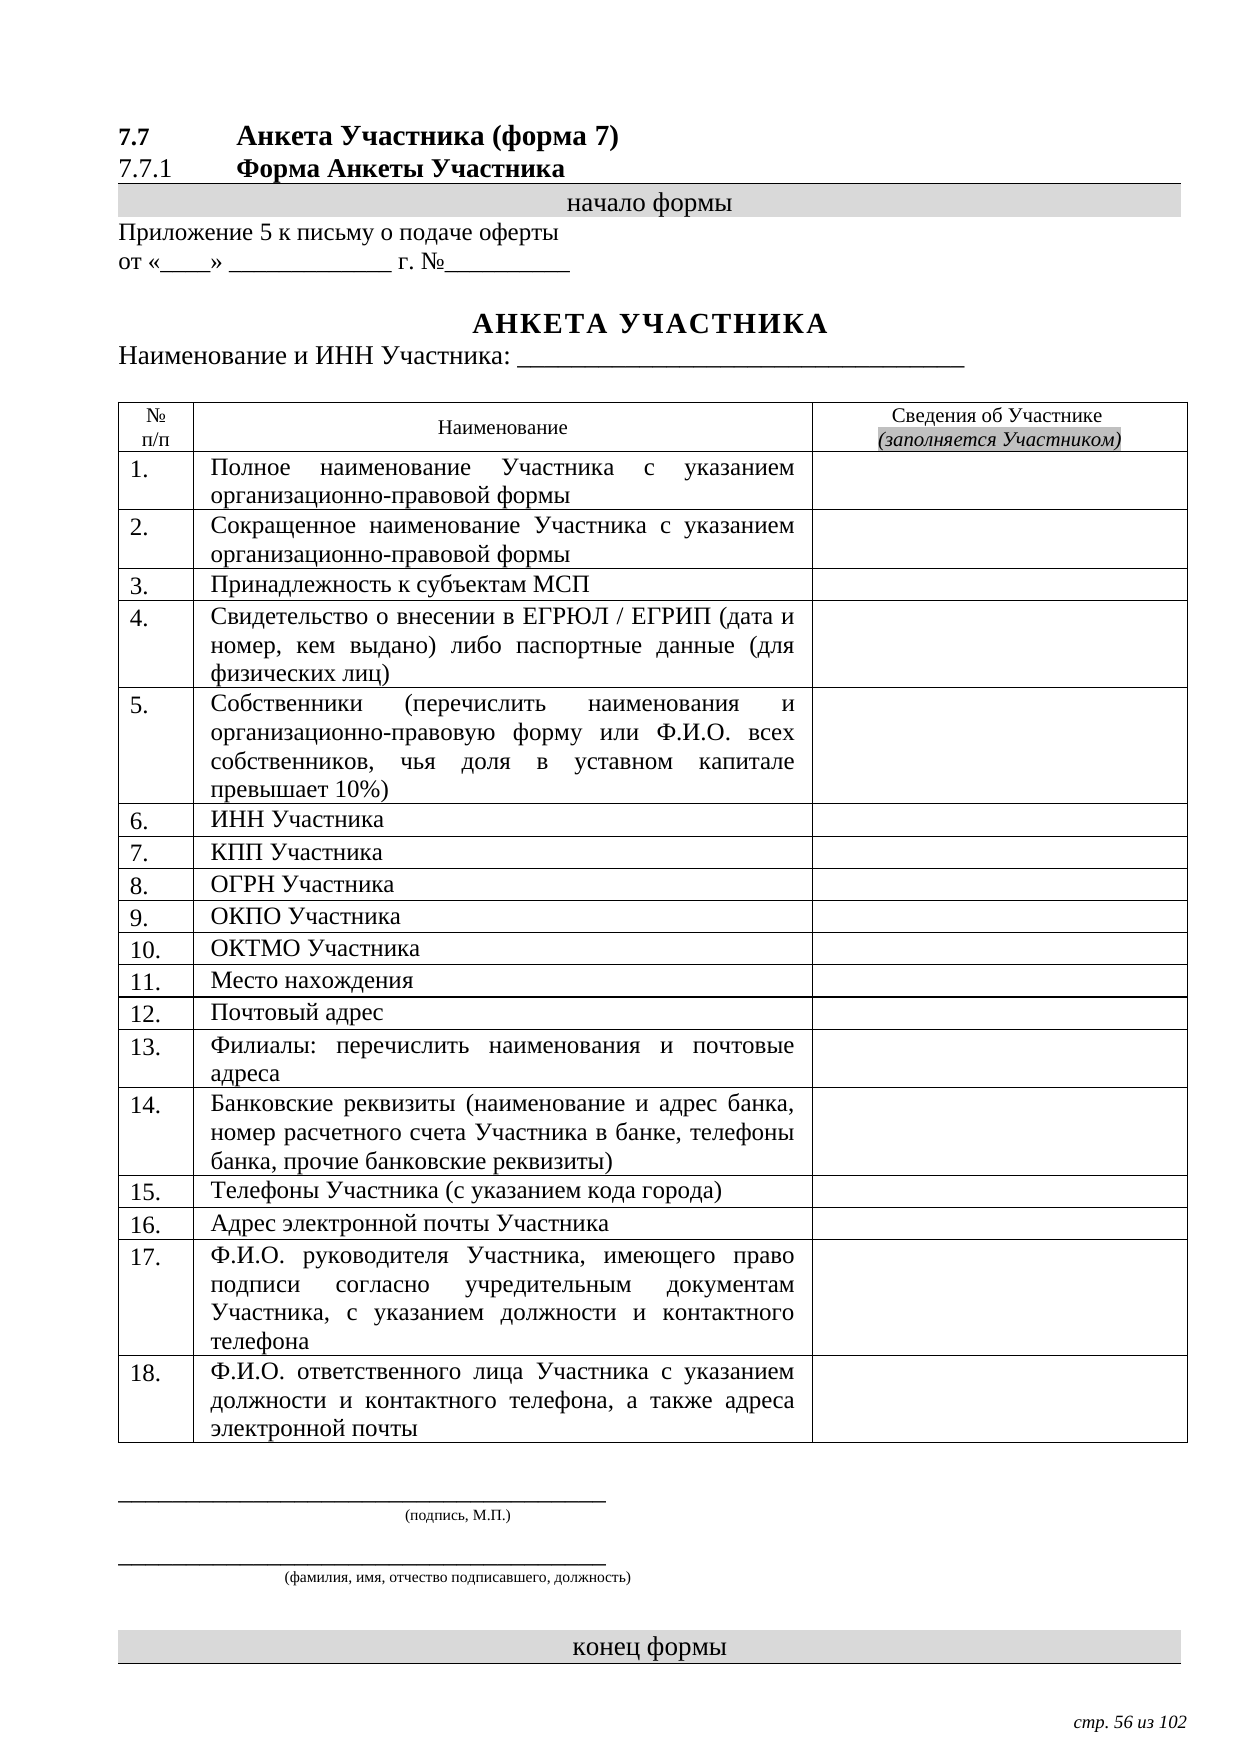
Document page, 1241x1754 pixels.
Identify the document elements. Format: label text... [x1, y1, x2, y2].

table_cell [813, 1176, 1187, 1207]
text (подпись, М.П.) [118, 1506, 797, 1537]
table_cell Банковские реквизиты (наименование и адрес банка, номер расчетного счета Участника в банке, телефоны банка, прочие банковские реквизиты) [194, 1088, 812, 1174]
table_cell [119, 869, 193, 900]
table_cell Место нахождения [194, 965, 812, 996]
table_cell [813, 569, 1187, 600]
table_cell [813, 452, 1187, 509]
table_cell Филиалы: перечислить наименования и почтовые адреса [194, 1030, 812, 1087]
text Приложение 5 к письму о подаче оферты от «____» _____________ г. №__________ [118, 217, 1181, 274]
table_cell [119, 998, 193, 1029]
table_cell [813, 837, 1187, 868]
table_cell ОКТМО Участника [194, 933, 812, 964]
table_cell ИНН Участника [194, 804, 812, 836]
table_cell Свидетельство о внесении в ЕГРЮЛ / ЕГРИП (дата и номер, кем выдано) либо паспортные данные (для физических лиц) [194, 601, 812, 687]
table_cell Собственники (перечислить наименования и организационно-правовую форму или Ф.И.О. всех собственников, чья доля в уставном капитале превышает 10%) [194, 688, 812, 803]
table_cell [813, 1208, 1187, 1239]
table_cell [119, 901, 193, 932]
table_cell [119, 1030, 193, 1087]
table_cell [813, 1030, 1187, 1087]
table_cell [813, 510, 1187, 568]
table_cell [119, 837, 193, 868]
text начало формы [118, 184, 1181, 217]
table_cell ОКПО Участника [194, 901, 812, 932]
table_cell КПП Участника [194, 837, 812, 868]
table_cell [119, 510, 193, 568]
table_cell [813, 1356, 1187, 1442]
table_header № п/п [119, 403, 193, 451]
text конец формы [118, 1630, 1181, 1663]
table_cell [813, 1088, 1187, 1174]
text Анкета Участника [118, 306, 1181, 339]
table_cell Полное наименование Участника с указанием организационно-правовой формы [194, 452, 812, 509]
table_cell [813, 901, 1187, 932]
table_cell [813, 998, 1187, 1029]
table_cell Почтовый адрес [194, 998, 812, 1029]
table_cell [813, 869, 1187, 900]
table_cell Адрес электронной почты Участника [194, 1208, 812, 1239]
table_header Наименование [194, 403, 812, 451]
text Наименование и ИНН Участника: _________________________________ [118, 339, 1181, 370]
table_header Сведения об Участнике (заполняется Участником) [813, 403, 1187, 451]
table_cell [119, 965, 193, 996]
table_cell [119, 1208, 193, 1239]
table_cell [813, 965, 1187, 996]
table_cell [813, 601, 1187, 687]
text Форма Анкеты Участника [118, 152, 1181, 183]
table_cell Принадлежность к субъектам МСП [194, 569, 812, 600]
table_cell Ф.И.О. руководителя Участника, имеющего право подписи согласно учредительным документам Участника, с указанием должности и контактного телефона [194, 1240, 812, 1355]
table_cell [119, 933, 193, 964]
table_cell [119, 601, 193, 687]
table_cell [813, 804, 1187, 836]
table_cell [119, 1088, 193, 1174]
text ____________________________________ [118, 1537, 1181, 1568]
text ____________________________________ [118, 1474, 1181, 1506]
table_cell [119, 1176, 193, 1207]
table_cell [119, 804, 193, 836]
text (фамилия, имя, отчество подписавшего, должность) [118, 1568, 797, 1599]
table_cell [119, 452, 193, 509]
subtitle Анкета Участника (форма 7) [118, 118, 1181, 152]
table_cell [119, 1240, 193, 1355]
table_cell [119, 1356, 193, 1442]
table_cell Телефоны Участника (с указанием кода города) [194, 1176, 812, 1207]
table_cell ОГРН Участника [194, 869, 812, 900]
table_cell [119, 688, 193, 803]
table_cell [813, 688, 1187, 803]
table_cell Ф.И.О. ответственного лица Участника с указанием должности и контактного телефона, а также адреса электронной почты [194, 1356, 812, 1442]
table_cell Сокращенное наименование Участника с указанием организационно-правовой формы [194, 510, 812, 568]
table_cell [813, 933, 1187, 964]
table_cell [119, 569, 193, 600]
table_cell [813, 1240, 1187, 1355]
